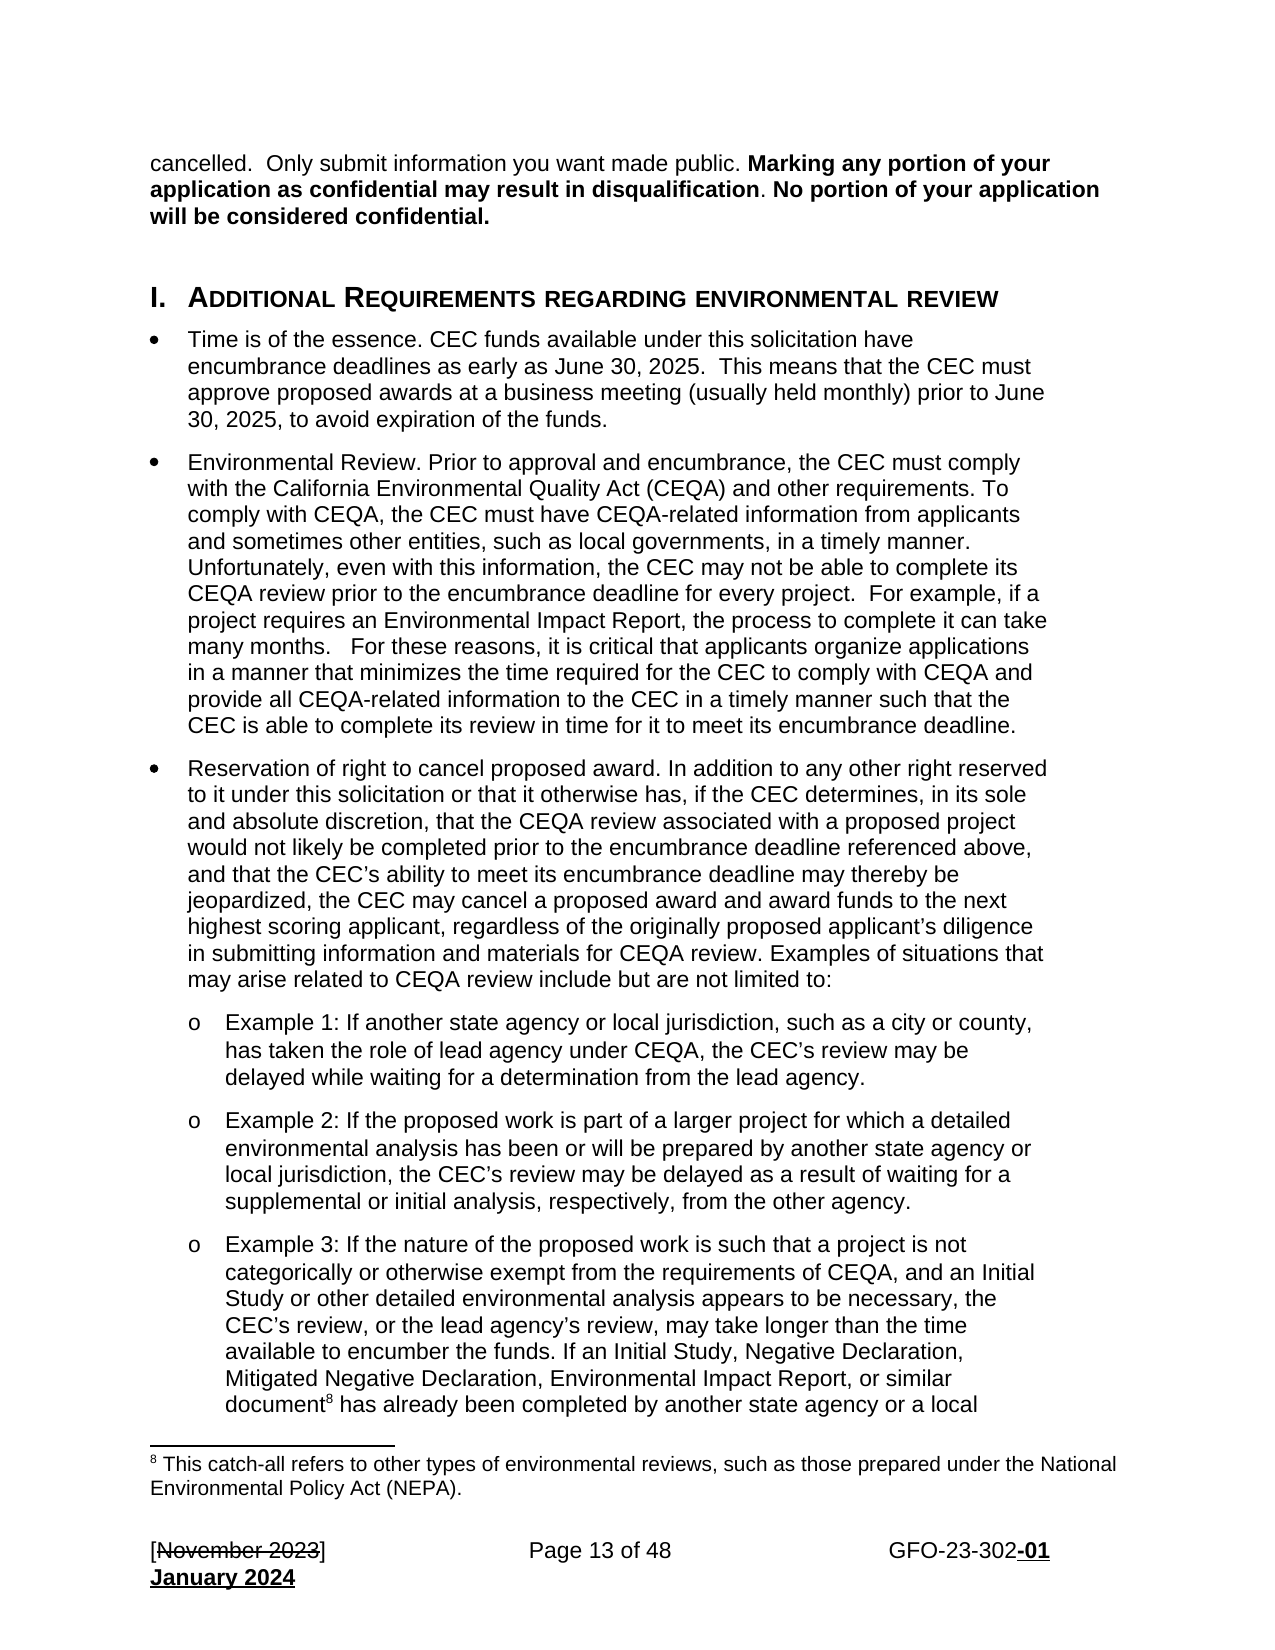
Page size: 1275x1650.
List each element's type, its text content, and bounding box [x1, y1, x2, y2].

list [187, 1231, 1050, 1417]
subtitle Additional Requirements regarding environmental review [150, 280, 1125, 314]
list Reservation of right to cancel proposed award. In addition to any other right reserved to it under this solicitation or that it otherwise has, if the CEC determines, in its sole and absolute discretion, that the CEQA review associated with a proposed project would not likely be completed prior to the encumbrance deadline referenced above, and that the CEC’s ability to meet its encumbrance deadline may thereby be jeopardized, the CEC may cancel a proposed award and award funds to the next highest scoring applicant, regardless of the originally proposed applicant’s diligence in submitting information and materials for CEQA review. Examples of situations that may arise related to CEQA review include but are not limited to: [150, 755, 1050, 992]
list Example 1: If another state agency or local jurisdiction, such as a city or county, has taken the role of lead agency under CEQA, the CEC’s review may be delayed while waiting for a determination from the lead agency. [187, 1009, 1050, 1090]
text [150, 150, 1125, 229]
list Environmental Review. Prior to approval and encumbrance, the CEC must comply with the California Environmental Quality Act (CEQA) and other requirements. To comply with CEQA, the CEC must have CEQA-related information from applicants and sometimes other entities, such as local governments, in a timely manner. Unfortunately, even with this information, the CEC may not be able to complete its CEQA review prior to the encumbrance deadline for every project. For example, if a project requires an Environmental Impact Report, the process to complete it can take many months. For these reasons, it is critical that applicants organize applications in a manner that minimizes the time required for the CEC to comply with CEQA and provide all CEQA-related information to the CEC in a timely manner such that the CEC is able to complete its review in time for it to meet its encumbrance deadline. [150, 448, 1050, 738]
list Example 2: If the proposed work is part of a larger project for which a detailed environmental analysis has been or will be prepared by another state agency or local jurisdiction, the CEC’s review may be delayed as a result of waiting for a supplemental or initial analysis, respectively, from the other agency. [187, 1107, 1050, 1214]
list Time is of the essence. CEC funds available under this solicitation have encumbrance deadlines as early as June 30, 2025. This means that the CEC must approve proposed awards at a business meeting (usually held monthly) prior to June 30, 2025, to avoid expiration of the funds. [150, 326, 1050, 432]
